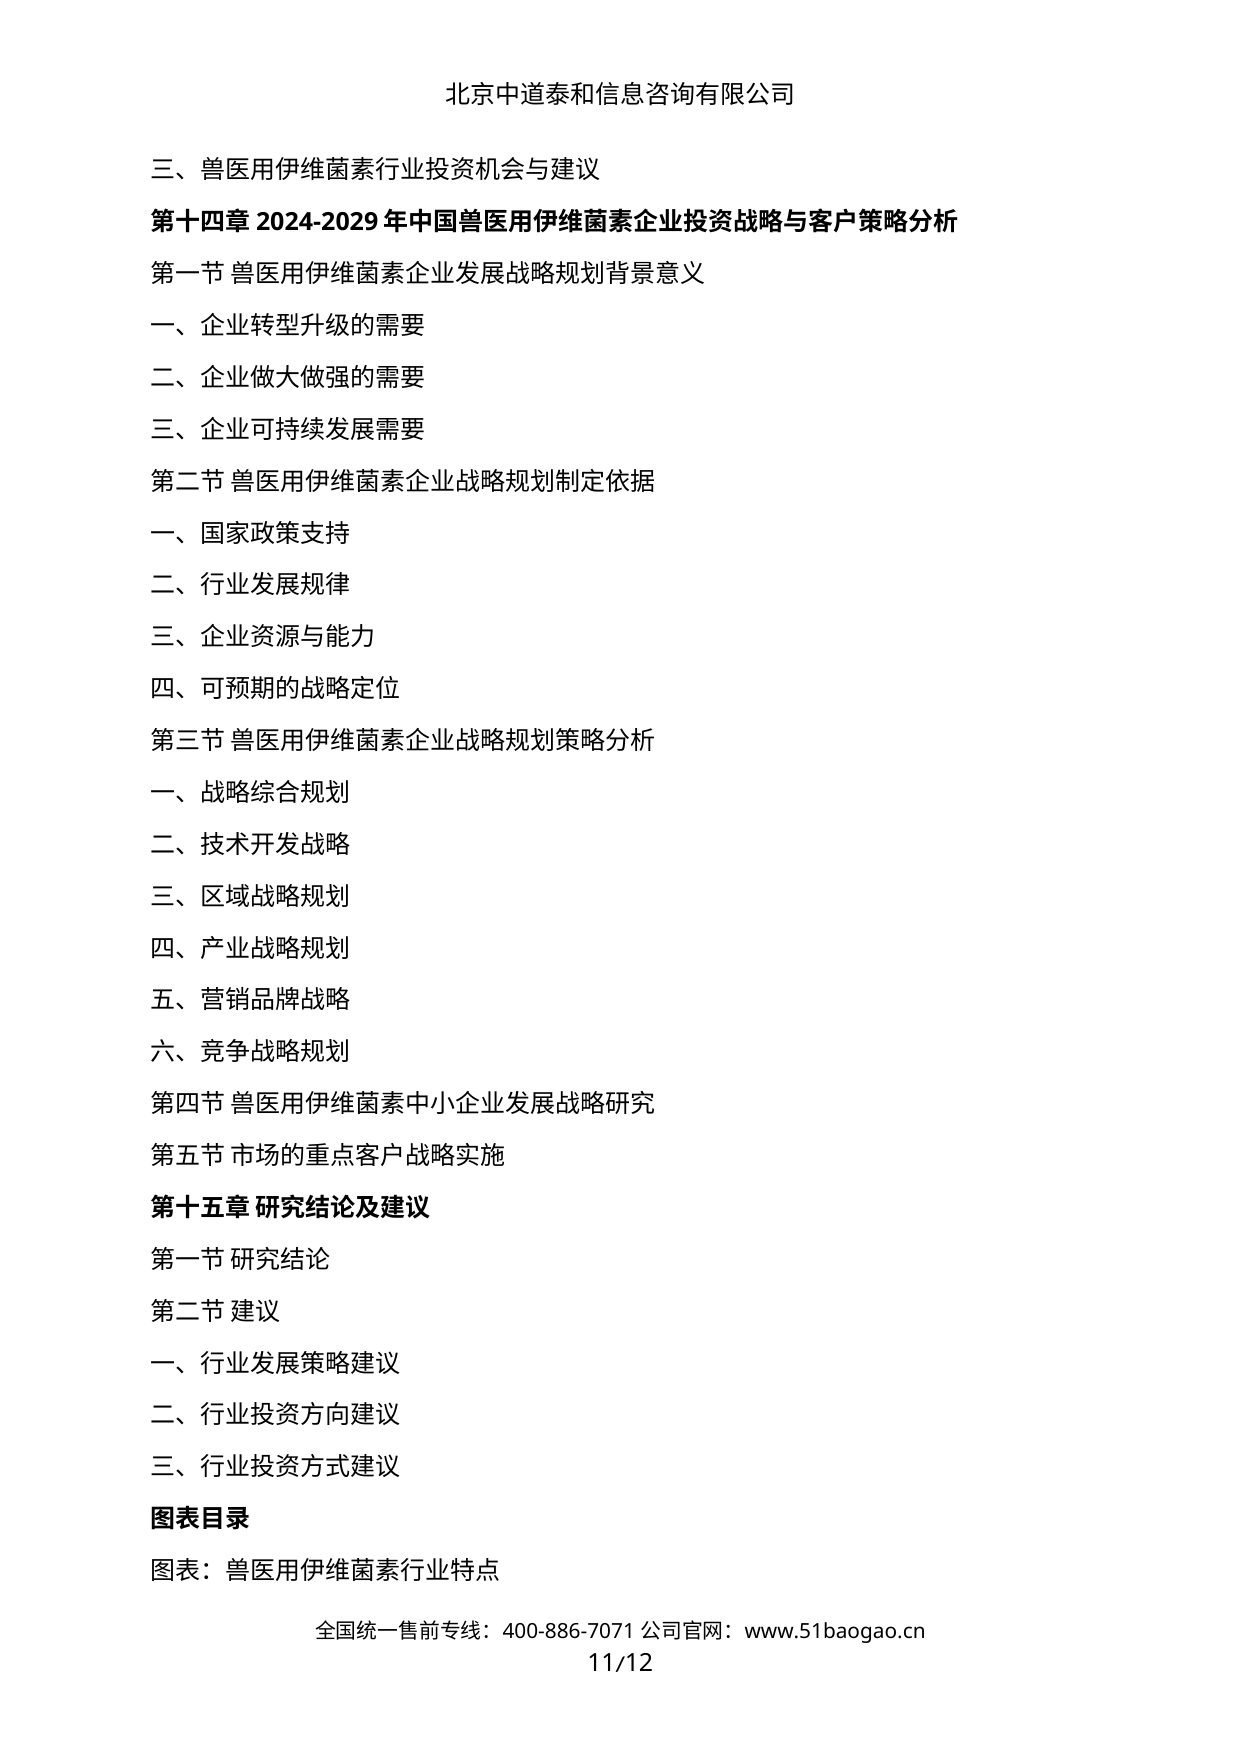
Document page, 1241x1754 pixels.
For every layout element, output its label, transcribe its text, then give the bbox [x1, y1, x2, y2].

text 第四节 兽医用伊维菌素中小企业发展战略研究 [150, 1084, 1090, 1120]
text 二、行业发展规律 [150, 565, 1090, 601]
text 二、技术开发战略 [150, 824, 1090, 861]
text 二、企业做大做强的需要 [150, 357, 1090, 394]
text 第一节 兽医用伊维菌素企业发展战略规划背景意义 [150, 254, 1090, 290]
text 第三节 兽医用伊维菌素企业战略规划策略分析 [150, 721, 1090, 757]
text 图表：兽医用伊维菌素行业特点 [150, 1551, 1090, 1587]
text 第二节 建议 [150, 1291, 1090, 1327]
text 一、行业发展策略建议 [150, 1343, 1090, 1379]
text 五、营销品牌战略 [150, 980, 1090, 1016]
text 四、可预期的战略定位 [150, 669, 1090, 705]
text 第十四章 2024-2029年中国兽医用伊维菌素企业投资战略与客户策略分析 [150, 202, 1090, 238]
text 一、企业转型升级的需要 [150, 306, 1090, 342]
text 三、企业资源与能力 [150, 617, 1090, 653]
text 三、区域战略规划 [150, 876, 1090, 912]
text 三、企业可持续发展需要 [150, 409, 1090, 446]
text 第五节 市场的重点客户战略实施 [150, 1136, 1090, 1172]
text 一、战略综合规划 [150, 772, 1090, 809]
text 图表目录 [150, 1499, 1090, 1535]
text 六、竞争战略规划 [150, 1032, 1090, 1068]
text 三、行业投资方式建议 [150, 1447, 1090, 1483]
text 二、行业投资方向建议 [150, 1395, 1090, 1431]
text 第一节 研究结论 [150, 1239, 1090, 1276]
text 一、国家政策支持 [150, 513, 1090, 549]
text 第二节 兽医用伊维菌素企业战略规划制定依据 [150, 461, 1090, 497]
text 四、产业战略规划 [150, 928, 1090, 964]
text 三、兽医用伊维菌素行业投资机会与建议 [150, 150, 1090, 186]
text 第十五章 研究结论及建议 [150, 1187, 1090, 1224]
